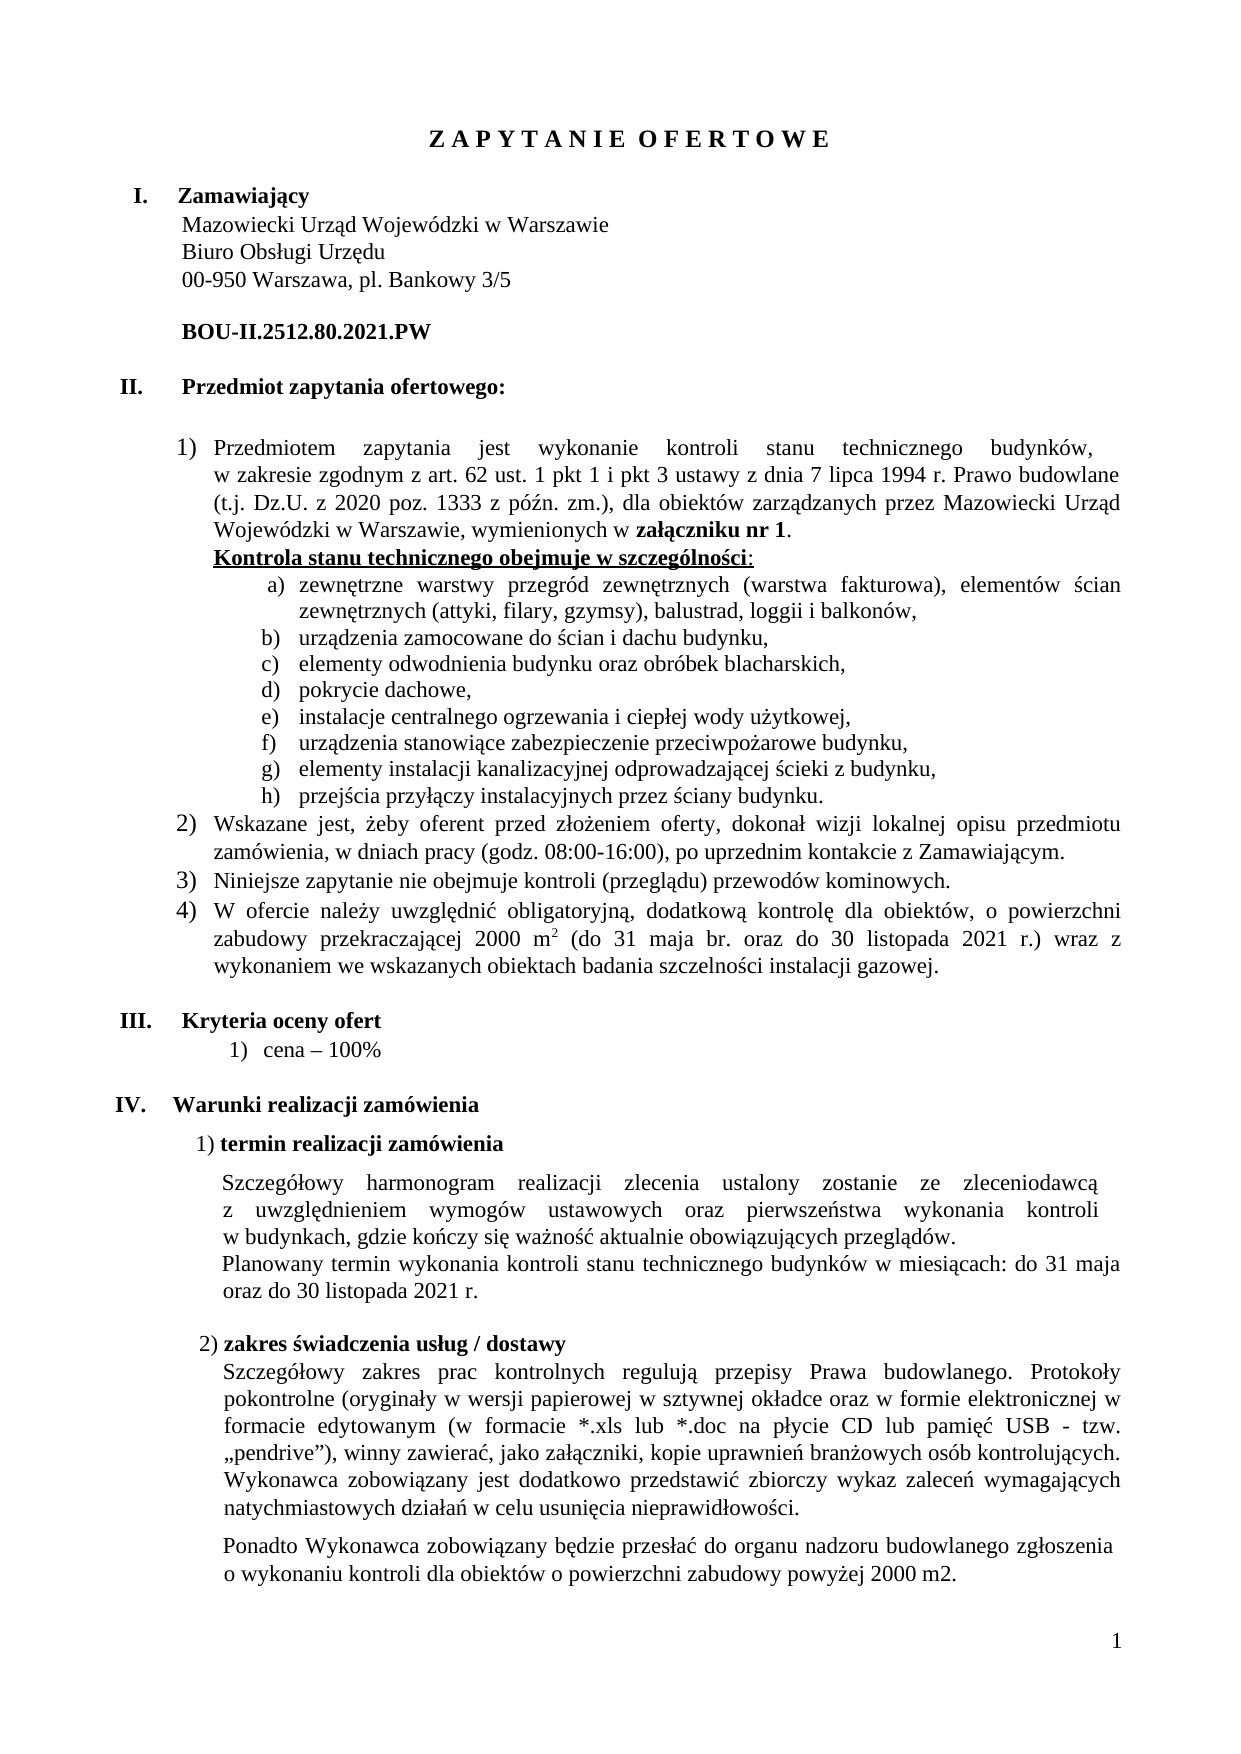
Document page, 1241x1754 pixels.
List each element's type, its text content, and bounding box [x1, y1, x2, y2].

text Szczegółowy zakres prac kontrolnych regulują przepisy Prawa budowlanego. Protokoły pokontrolne (oryginały w wersji papierowej w sztywnej okładce oraz w formie elektronicznej w formacie edytowanym (w formacie *.xls lub *.doc na płycie CD lub pamięć USB - tzw. „pendrive”), winny zawierać, jako załączniki, kopie uprawnień branżowych osób kontrolujących. Wykonawca zobowiązany jest dodatkowo przedstawić zbiorczy wykaz zaleceń wymagających natychmiastowych działań w celu usunięcia nieprawidłowości. [223, 1358, 1122, 1520]
list Wskazane jest, żeby oferent przed złożeniem oferty, dokonał wizji lokalnej opisu przedmiotu zamówienia, w dniach pracy (godz. 08:00-16:00), po uprzednim kontakcie z Zamawiającym. [176, 808, 1122, 864]
list Przedmiot zapytania ofertowego: [119, 373, 1122, 400]
subtitle 2) zakres świadczenia usług / dostawy [199, 1330, 1122, 1356]
text Planowany termin wykonania kontroli stanu technicznego budynków w miesiącach: do 31 maja oraz do 30 listopada 2021 r. [222, 1250, 1122, 1303]
list W ofercie należy uwzględnić obligatoryjną, dodatkową kontrolę dla obiektów, o powierzchni zabudowy przekraczającej 2000 m2 (do 31 maja br. oraz do 30 listopada 2021 r.) wraz z wykonaniem we wskazanych obiektach badania szczelności instalacji gazowej. [176, 895, 1122, 979]
list elementy instalacji kanalizacyjnej odprowadzającej ścieki z budynku, [261, 755, 1122, 782]
subtitle BOU-II.2512.80.2021.PW [182, 318, 1122, 344]
subtitle I. Zamawiający [99, 182, 1122, 208]
list Mazowiecki Urząd Wojewódzki w Warszawie [182, 211, 1122, 237]
list pokrycie dachowe, [261, 676, 1122, 703]
list elementy odwodnienia budynku oraz obróbek blacharskich, [261, 650, 1122, 676]
list urządzenia zamocowane do ścian i dachu budynku, [261, 624, 1122, 650]
list zewnętrzne warstwy przegród zewnętrznych (warstwa fakturowa), elementów ścian zewnętrznych (attyki, filary, gzymsy), balustrad, loggii i balkonów, [267, 571, 1122, 624]
list urządzenia stanowiące zabezpieczenie przeciwpożarowe budynku, [261, 729, 1122, 755]
text 1) cena – 100% [99, 1036, 1122, 1062]
list Biuro Obsługi Urzędu [182, 238, 1122, 264]
list 00-950 Warszawa, pl. Bankowy 3/5 [182, 266, 1122, 292]
list przejścia przyłączy instalacyjnych przez ściany budynku. [261, 782, 1122, 808]
list instalacje centralnego ogrzewania i ciepłej wody użytkowej, [261, 703, 1122, 729]
subtitle 1) termin realizacji zamówienia [116, 1130, 1122, 1156]
list Kryteria oceny ofert [119, 1007, 1122, 1033]
text Ponadto Wykonawca zobowiązany będzie przesłać do organu nadzoru budowlanego zgłoszenia o wykonaniu kontroli dla obiektów o powierzchni zabudowy powyżej 2000 m2. [223, 1533, 1122, 1586]
text Szczegółowy harmonogram realizacji zlecenia ustalony zostanie ze zleceniodawcą z uwzględnieniem wymogów ustawowych oraz pierwszeństwa wykonania kontroli w budynkach, gdzie kończy się ważność aktualnie obowiązujących przeglądów. [222, 1169, 1122, 1249]
text Z A P Y T A N I E O F E R T O W E [135, 124, 1122, 152]
list Przedmiotem zapytania jest wykonanie kontroli stanu technicznego budynków, w zakresie zgodnym z art. 62 ust. 1 pkt 1 i pkt 3 ustawy z dnia 7 lipca 1994 r. Prawo budowlane (t.j. Dz.U. z 2020 poz. 1333 z późn. zm.), dla obiektów zarządzanych przez Mazowiecki Urząd Wojewódzki w Warszawie, wymienionych w załączniku nr 1. [176, 432, 1122, 542]
list Niniejsze zapytanie nie obejmuje kontroli (przeglądu) przewodów kominowych. [176, 865, 1122, 894]
text Kontrola stanu technicznego obejmuje w szczególności: [213, 543, 1122, 570]
subtitle IV. Warunki realizacji zamówienia [115, 1091, 1122, 1118]
